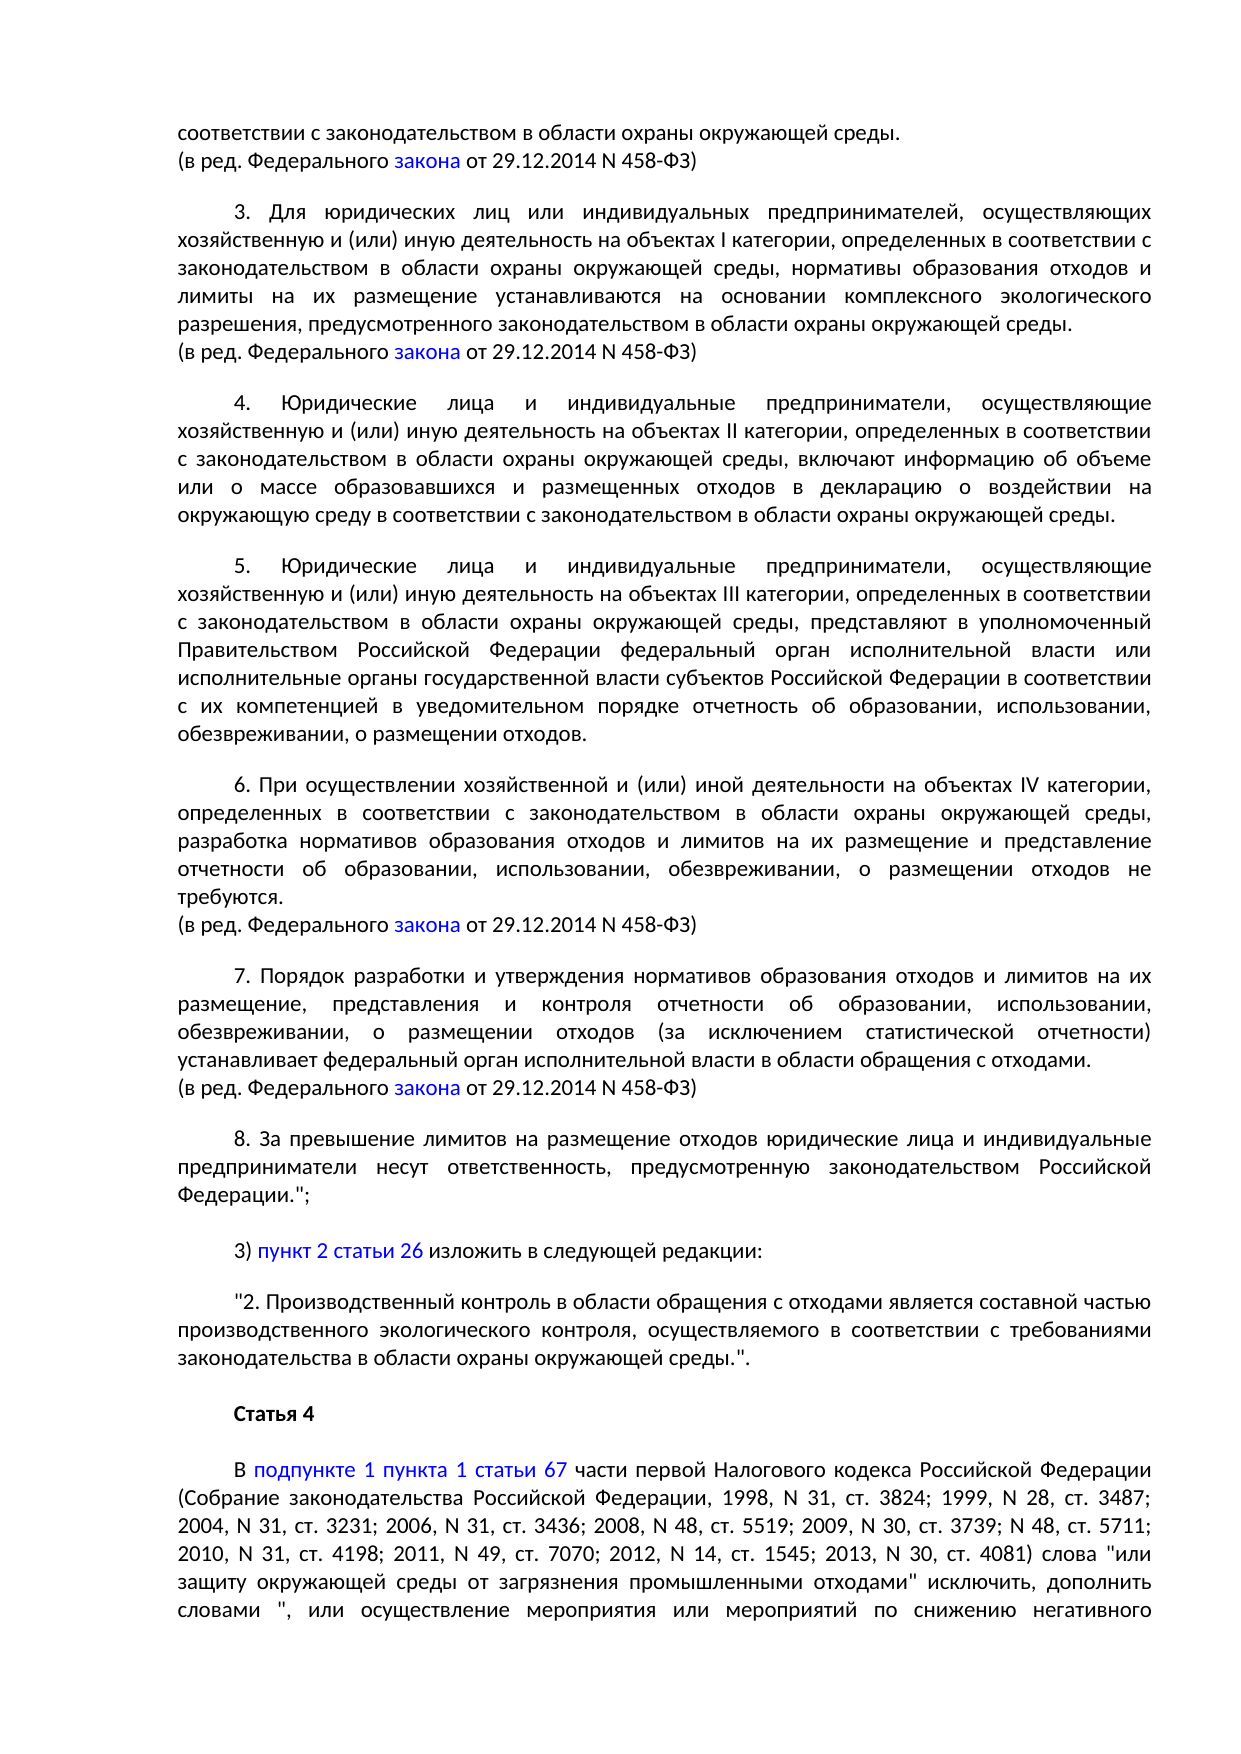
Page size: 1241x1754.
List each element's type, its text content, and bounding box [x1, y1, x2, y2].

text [177, 118, 1152, 146]
text 7. Порядок разработки и утверждения нормативов образования отходов и лимитов на их размещение, представления и контроля отчетности об образовании, использовании, обезвреживании, о размещении отходов (за исключением статистической отчетности) устанавливает федеральный орган исполнительной власти в области обращения с отходами. [177, 961, 1152, 1073]
text 4. Юридические лица и индивидуальные предприниматели, осуществляющие хозяйственную и (или) иную деятельность на объектах II категории, определенных в соответствии с законодательством в области охраны окружающей среды, включают информацию об объеме или о массе образовавшихся и размещенных отходов в декларацию о воздействии на окружающую среду в соответствии с законодательством в области охраны окружающей среды. [177, 388, 1152, 528]
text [177, 1455, 1152, 1623]
text 8. За превышение лимитов на размещение отходов юридические лица и индивидуальные предприниматели несут ответственность, предусмотренную законодательством Российской Федерации."; [177, 1124, 1152, 1208]
text (в ред. Федерального закона от 29.12.2014 N 458-ФЗ) [177, 337, 1152, 365]
text 3. Для юридических лиц или индивидуальных предпринимателей, осуществляющих хозяйственную и (или) иную деятельность на объектах I категории, определенных в соответствии с законодательством в области охраны окружающей среды, нормативы образования отходов и лимиты на их размещение устанавливаются на основании комплексного экологического разрешения, предусмотренного законодательством в области охраны окружающей среды. [177, 197, 1152, 337]
text 6. При осуществлении хозяйственной и (или) иной деятельности на объектах IV категории, определенных в соответствии с законодательством в области охраны окружающей среды, разработка нормативов образования отходов и лимитов на их размещение и представление отчетности об образовании, использовании, обезвреживании, о размещении отходов не требуются. [177, 770, 1152, 910]
text (в ред. Федерального закона от 29.12.2014 N 458-ФЗ) [177, 146, 1152, 174]
text 3) пункт 2 статьи 26 изложить в следующей редакции: [177, 1236, 1152, 1264]
text 5. Юридические лица и индивидуальные предприниматели, осуществляющие хозяйственную и (или) иную деятельность на объектах III категории, определенных в соответствии с законодательством в области охраны окружающей среды, представляют в уполномоченный Правительством Российской Федерации федеральный орган исполнительной власти или исполнительные органы государственной власти субъектов Российской Федерации в соответствии с их компетенцией в уведомительном порядке отчетность об образовании, использовании, обезвреживании, о размещении отходов. [177, 551, 1152, 747]
text "2. Производственный контроль в области обращения с отходами является составной частью производственного экологического контроля, осуществляемого в соответствии с требованиями законодательства в области охраны окружающей среды.". [177, 1287, 1152, 1371]
text (в ред. Федерального закона от 29.12.2014 N 458-ФЗ) [177, 910, 1152, 938]
text (в ред. Федерального закона от 29.12.2014 N 458-ФЗ) [177, 1073, 1152, 1101]
title Статья 4 [177, 1399, 1152, 1427]
